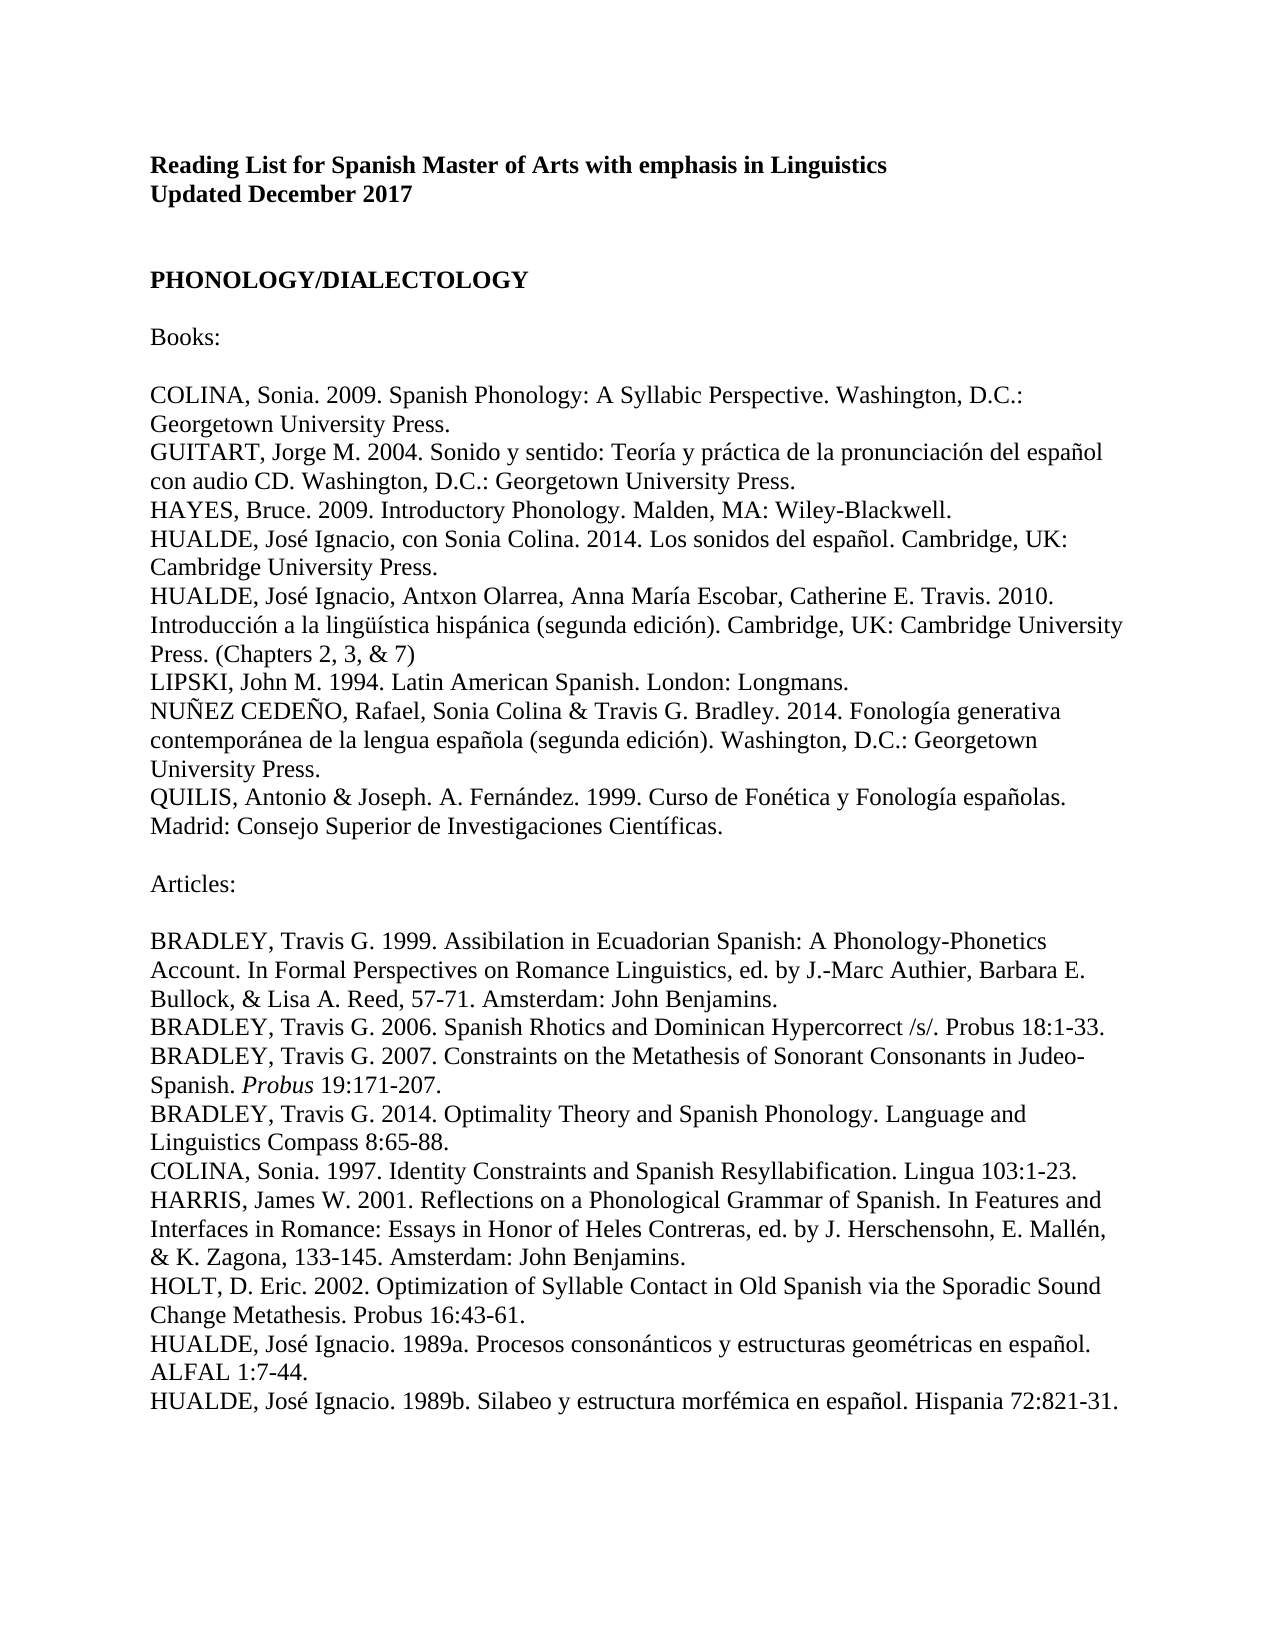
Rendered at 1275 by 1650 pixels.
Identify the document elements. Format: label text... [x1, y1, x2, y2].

text Articles: [150, 869, 1125, 897]
text HUALDE, José Ignacio. 1989b. Silabeo y estructura morfémica en español. Hispania 72:821-31. [150, 1386, 1125, 1415]
text Reading List for Spanish Master of Arts with emphasis in Linguistics [150, 150, 1125, 179]
text COLINA, Sonia. 1997. Identity Constraints and Spanish Resyllabification. Lingua 103:1-23. [150, 1156, 1125, 1185]
text Books: [150, 322, 1125, 351]
text HUALDE, José Ignacio, Antxon Olarrea, Anna María Escobar, Catherine E. Travis. 2010. Introducción a la lingüística hispánica (segunda edición). Cambridge, UK: Cambridge University Press. (Chapters 2, 3, & 7) [150, 581, 1125, 667]
text HUALDE, José Ignacio, con Sonia Colina. 2014. Los sonidos del español. Cambridge, UK: Cambridge University Press. [150, 524, 1125, 581]
text BRADLEY, Travis G. 2007. Constraints on the Metathesis of Sonorant Consonants in Judeo-Spanish. Probus 19:171-207. [150, 1041, 1125, 1099]
text HARRIS, James W. 2001. Reflections on a Phonological Grammar of Spanish. In Features and Interfaces in Romance: Essays in Honor of Heles Contreras, ed. by J. Herschensohn, E. Mallén, & K. Zagona, 133-145. Amsterdam: John Benjamins. [150, 1185, 1125, 1271]
text BRADLEY, Travis G. 2006. Spanish Rhotics and Dominican Hypercorrect /s/. Probus 18:1-33. [150, 1012, 1125, 1041]
text HUALDE, José Ignacio. 1989a. Procesos consonánticos y estructuras geométricas en español. ALFAL 1:7-44. [150, 1329, 1125, 1386]
text QUILIS, Antonio & Joseph. A. Fernández. 1999. Curso de Fonética y Fonología españolas. Madrid: Consejo Superior de Investigaciones Científicas. [150, 782, 1125, 840]
text HOLT, D. Eric. 2002. Optimization of Syllable Contact in Old Spanish via the Sporadic Sound Change Metathesis. Probus 16:43-61. [150, 1271, 1125, 1329]
text GUITART, Jorge M. 2004. Sonido y sentido: Teoría y práctica de la pronunciación del español con audio CD. Washington, D.C.: Georgetown University Press. [150, 437, 1125, 495]
text BRADLEY, Travis G. 2014. Optimality Theory and Spanish Phonology. Language and Linguistics Compass 8:65-88. [150, 1099, 1125, 1156]
text NUÑEZ CEDEÑO, Rafael, Sonia Colina & Travis G. Bradley. 2014. Fonología generativa contemporánea de la lengua española (segunda edición). Washington, D.C.: Georgetown University Press. [150, 696, 1125, 782]
text LIPSKI, John M. 1994. Latin American Spanish. London: Longmans. [150, 667, 1125, 696]
text COLINA, Sonia. 2009. Spanish Phonology: A Syllabic Perspective. Washington, D.C.: Georgetown University Press. [150, 380, 1125, 437]
text PHONOLOGY/DIALECTOLOGY [150, 265, 1125, 294]
text Updated December 2017 [150, 179, 1125, 207]
text BRADLEY, Travis G. 1999. Assibilation in Ecuadorian Spanish: A Phonology-Phonetics Account. In Formal Perspectives on Romance Linguistics, ed. by J.-Marc Authier, Barbara E. Bullock, & Lisa A. Reed, 57-71. Amsterdam: John Benjamins. [150, 926, 1125, 1012]
text HAYES, Bruce. 2009. Introductory Phonology. Malden, MA: Wiley-Blackwell. [150, 495, 1125, 524]
